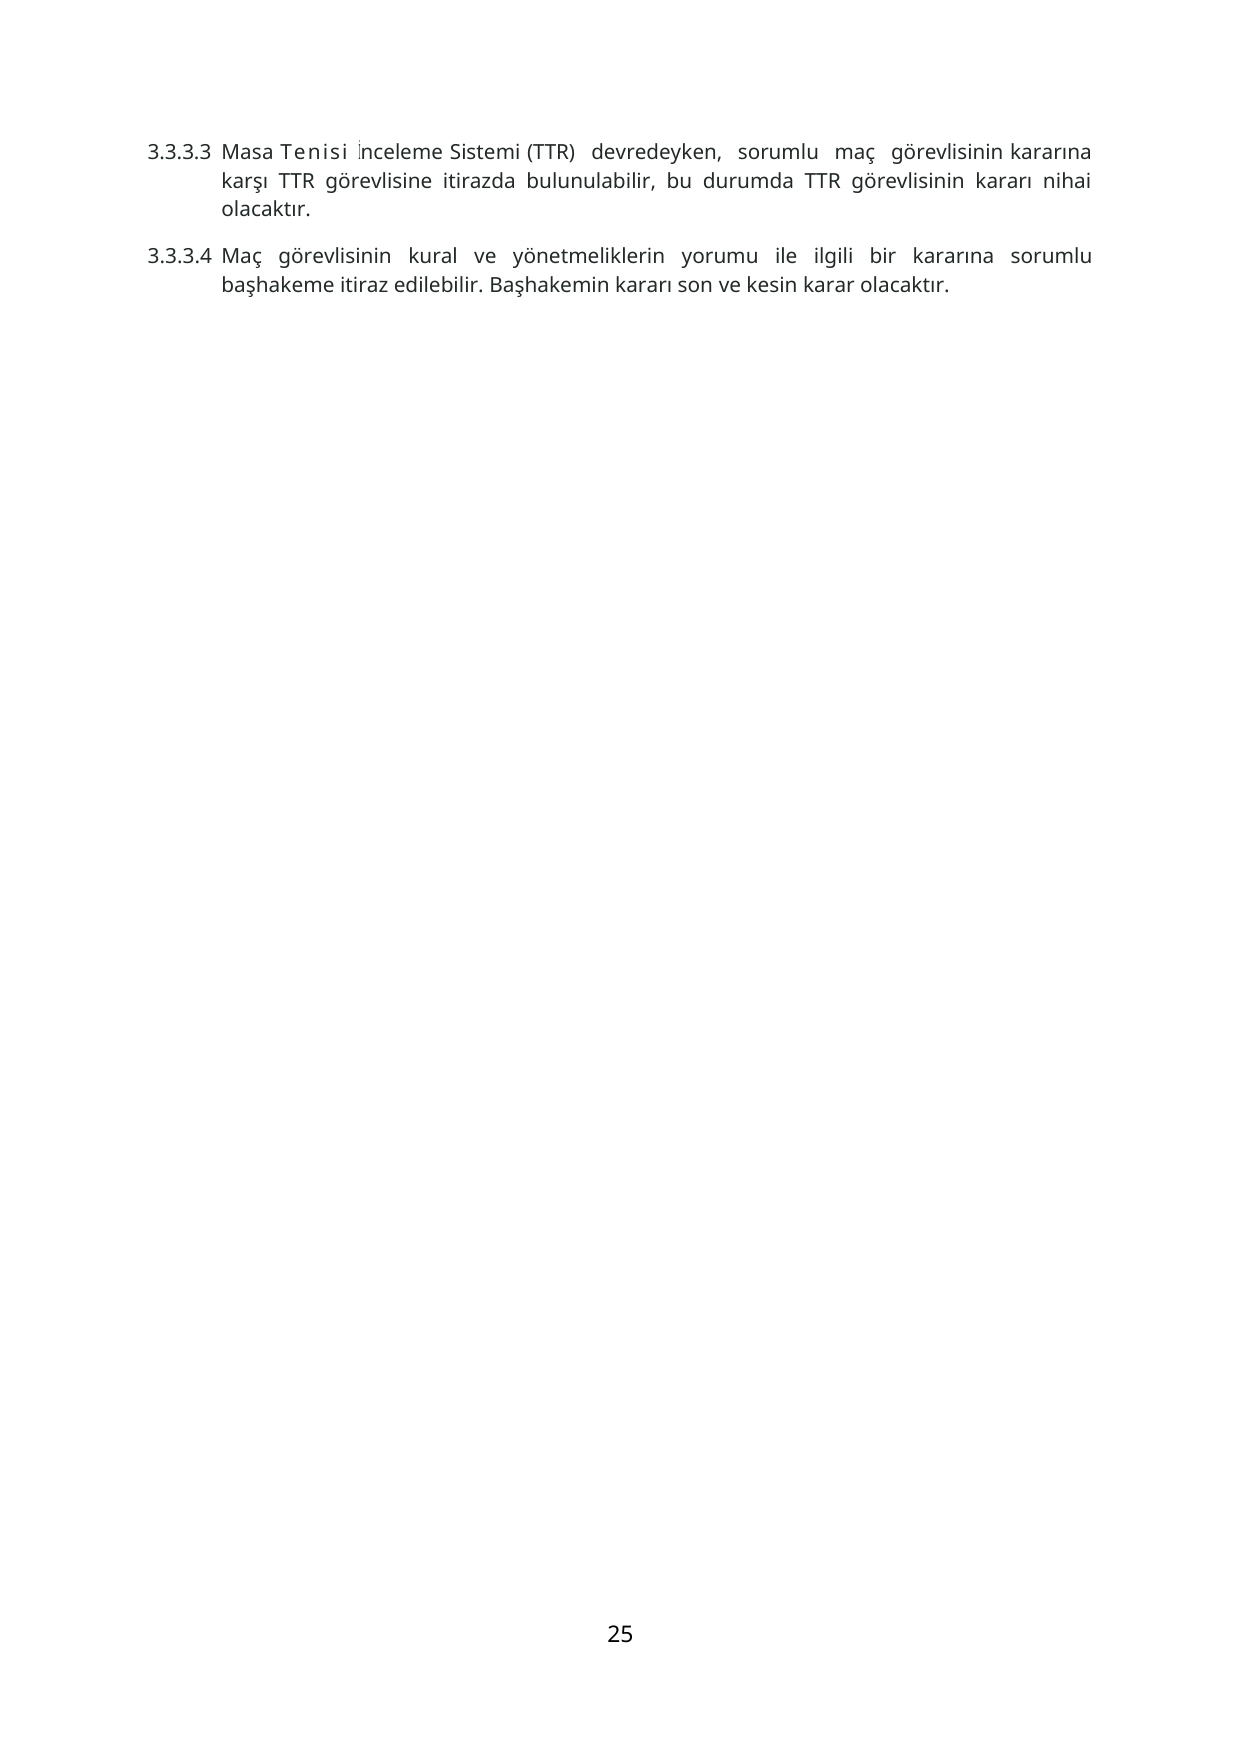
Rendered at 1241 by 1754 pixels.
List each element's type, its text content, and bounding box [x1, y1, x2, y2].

list Maç görevlisinin kural ve yönetmeliklerin yorumu ile ilgili bir kararına sorumlu başhakeme itiraz edilebilir. Başhakemin kararı son ve kesin karar olacaktır. [147, 242, 1092, 298]
list Masa Tenisi İnceleme Sistemi (TTR) devredeyken, sorumlu maç görevlisinin kararına karşı TTR görevlisine itirazda bulunulabilir, bu durumda TTR görevlisinin kararı nihai olacaktır. [147, 137, 1092, 223]
